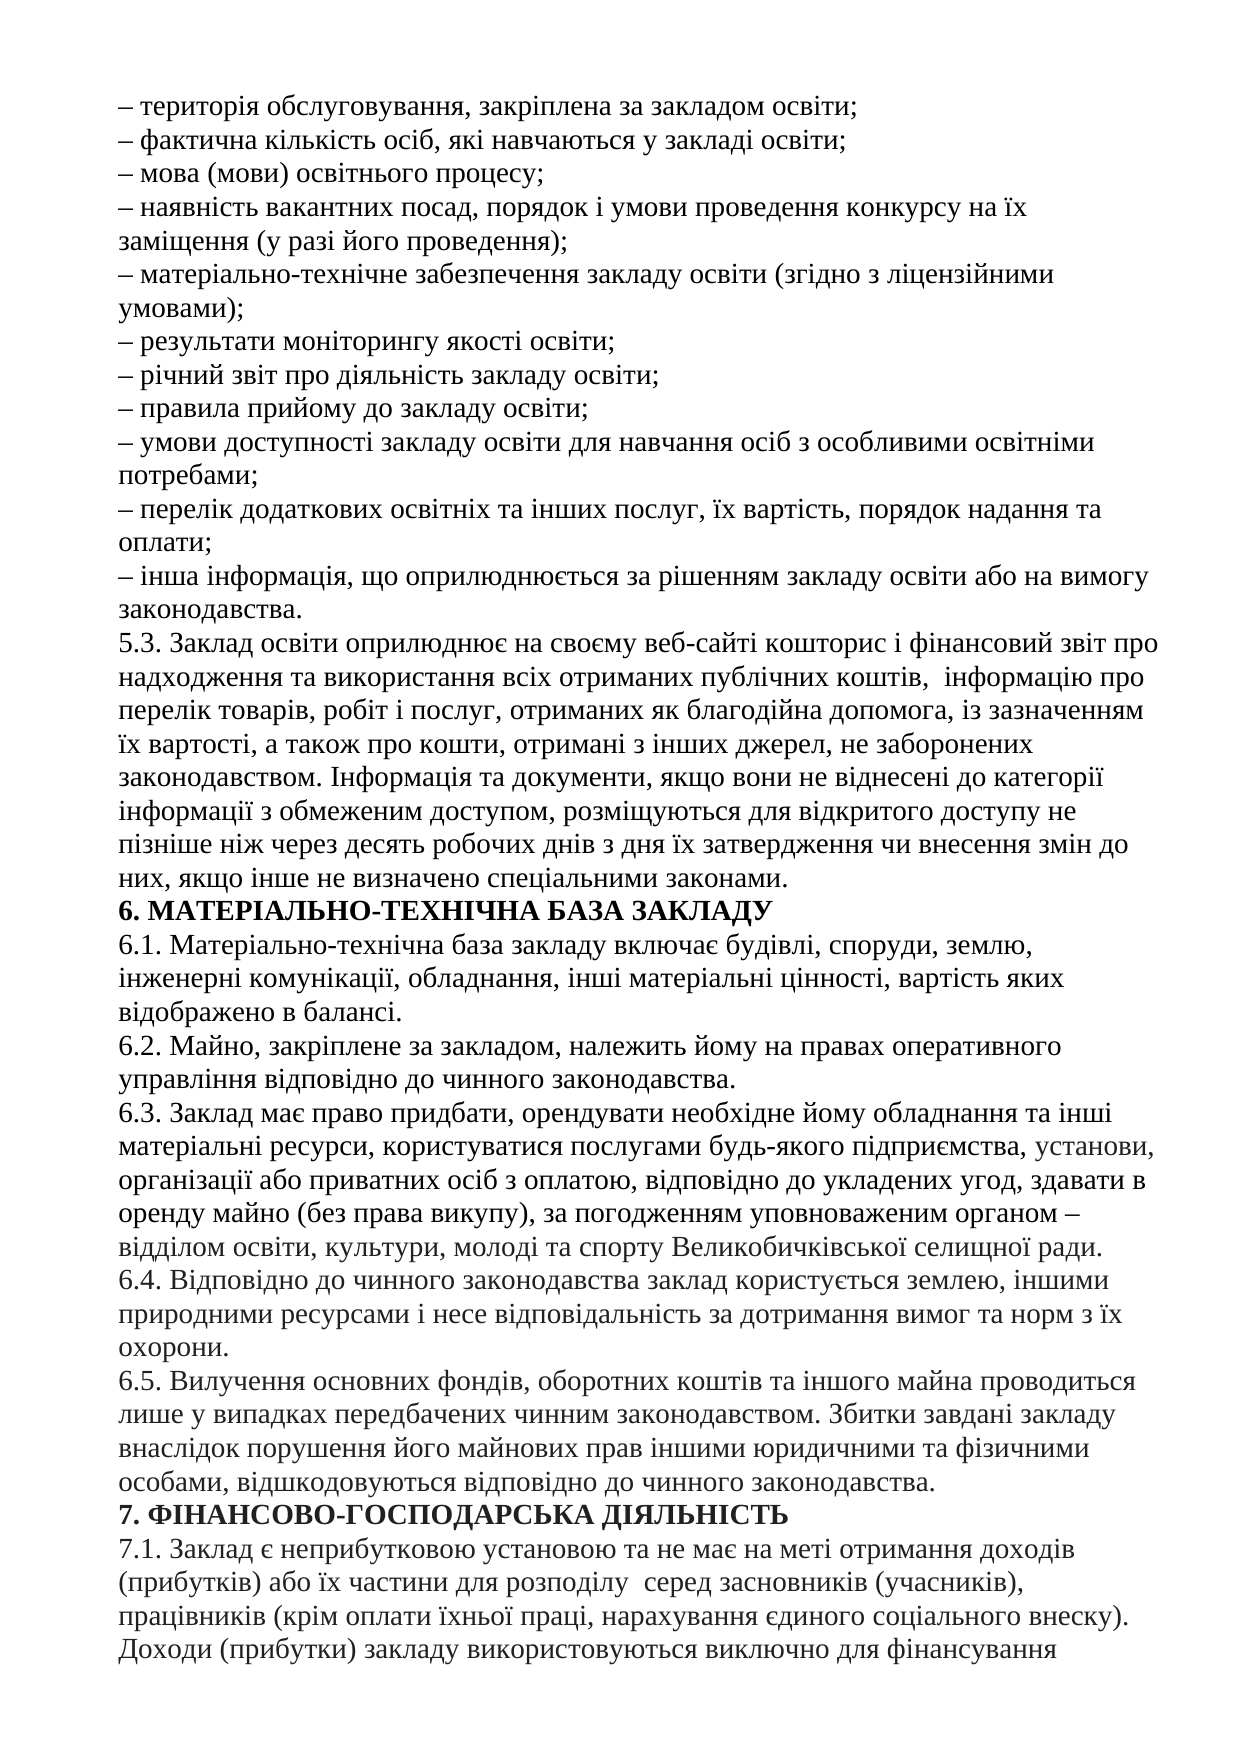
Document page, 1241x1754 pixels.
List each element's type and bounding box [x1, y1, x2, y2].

text [118, 88, 1161, 1665]
